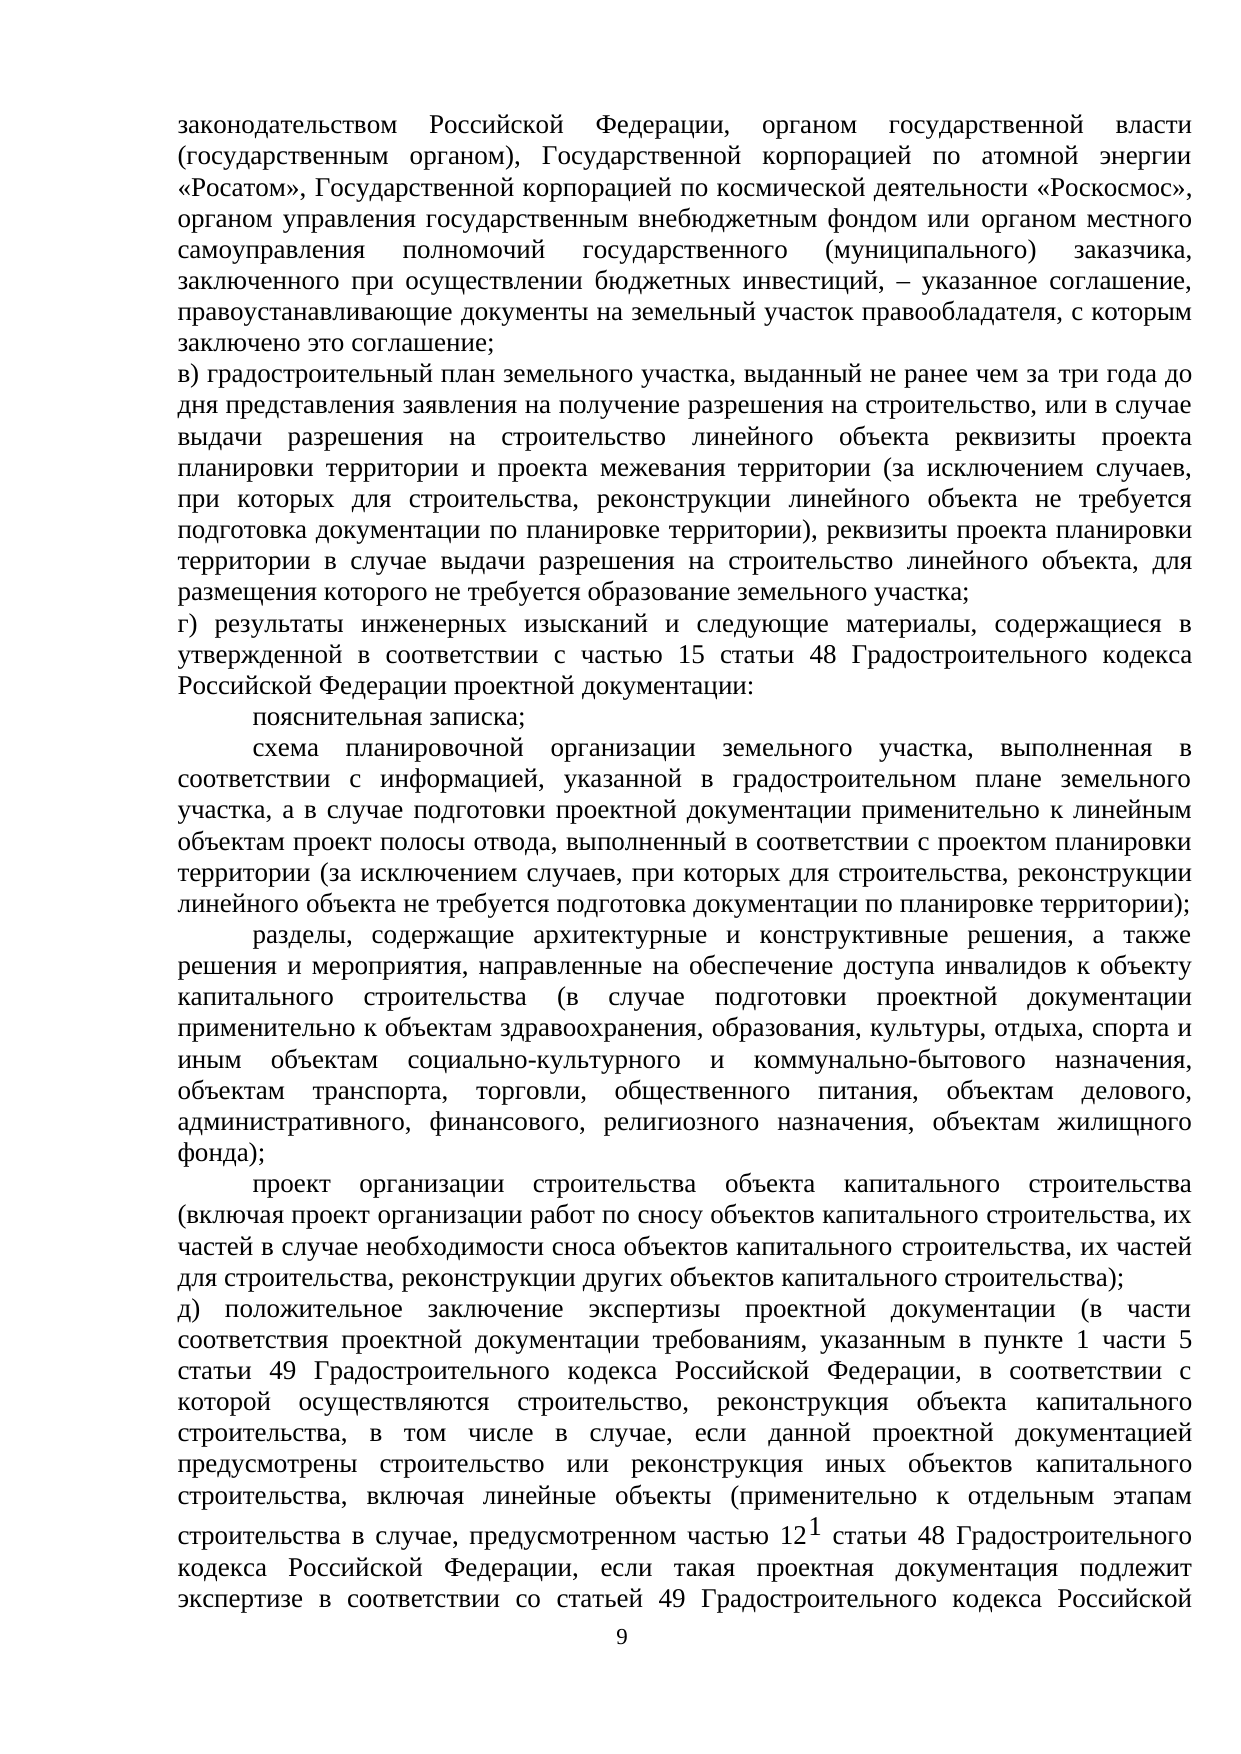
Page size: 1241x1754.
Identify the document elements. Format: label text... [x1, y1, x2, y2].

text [177, 1292, 1192, 1613]
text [177, 108, 1192, 357]
text схема планировочной организации земельного участка, выполненная в соответствии с информацией, указанной в градостроительном плане земельного участка, а в случае подготовки проектной документации применительно к линейным объектам проект полосы отвода, выполненный в соответствии с проектом планировки территории (за исключением случаев, при которых для строительства, реконструкции линейного объекта не требуется подготовка документации по планировке территории); [177, 731, 1192, 918]
text проект организации строительства объекта капитального строительства (включая проект организации работ по сносу объектов капитального строительства, их частей в случае необходимости сноса объектов капитального строительства, их частей для строительства, реконструкции других объектов капитального строительства); [177, 1167, 1192, 1292]
text г) результаты инженерных изысканий и следующие материалы, содержащиеся в утвержденной в соответствии с частью 15 статьи 48 Градостроительного кодекса Российской Федерации проектной документации: [177, 607, 1192, 700]
text пояснительная записка; [177, 700, 1192, 731]
text разделы, содержащие архитектурные и конструктивные решения, а также решения и мероприятия, направленные на обеспечение доступа инвалидов к объекту капитального строительства (в случае подготовки проектной документации применительно к объектам здравоохранения, образования, культуры, отдыха, спорта и иным объектам социально-культурного и коммунально-бытового назначения, объектам транспорта, торговли, общественного питания, объектам делового, административного, финансового, религиозного назначения, объектам жилищного фонда); [177, 918, 1192, 1167]
text в) градостроительный план земельного участка, выданный не ранее чем за три года до дня представления заявления на получение разрешения на строительство, или в случае выдачи разрешения на строительство линейного объекта реквизиты проекта планировки территории и проекта межевания территории (за исключением случаев, при которых для строительства, реконструкции линейного объекта не требуется подготовка документации по планировке территории), реквизиты проекта планировки территории в случае выдачи разрешения на строительство линейного объекта, для размещения которого не требуется образование земельного участка; [177, 357, 1192, 607]
